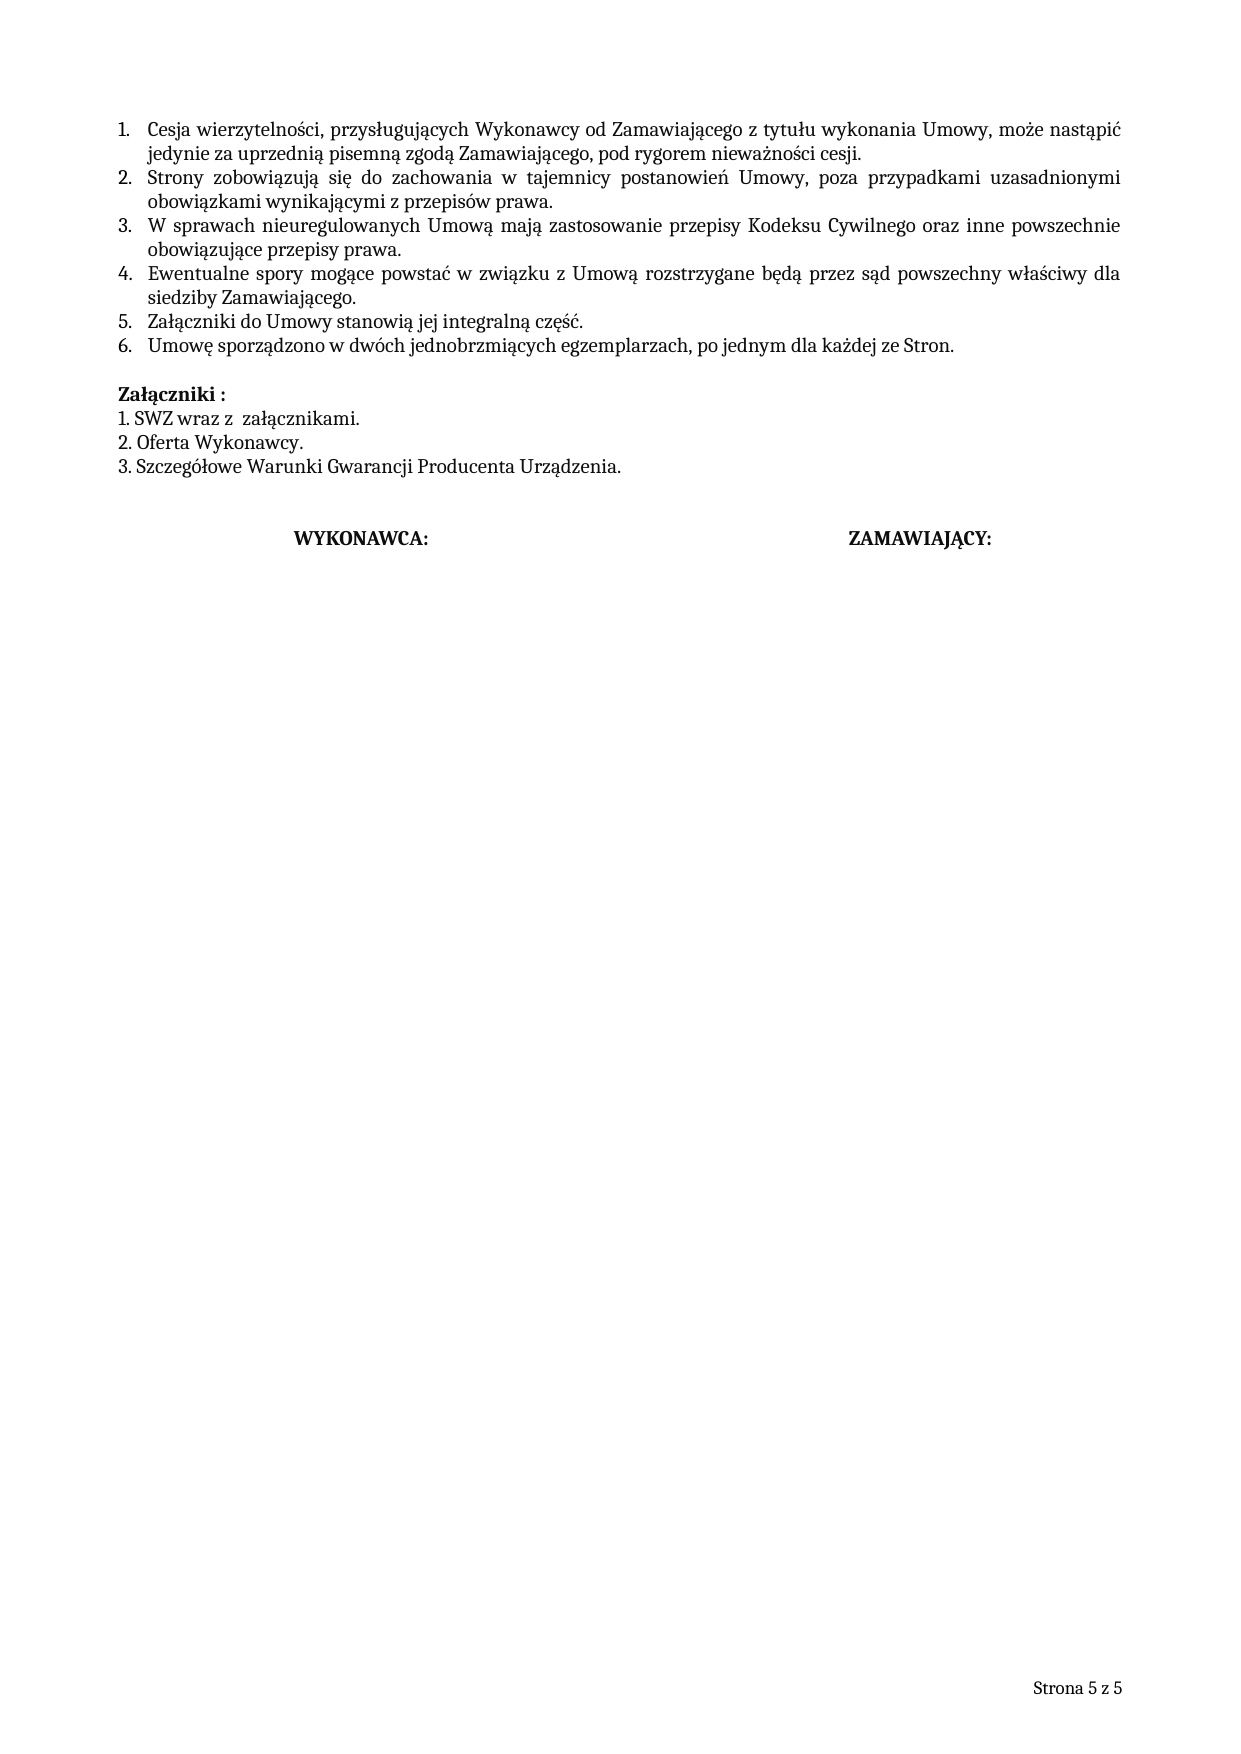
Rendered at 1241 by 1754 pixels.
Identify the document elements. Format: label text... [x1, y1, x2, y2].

list Załączniki do Umowy stanowią jej integralną część. [118, 310, 1122, 334]
text 2. Oferta Wykonawcy. [118, 431, 1122, 455]
list Cesja wierzytelności, przysługujących Wykonawcy od Zamawiającego z tytułu wykonania Umowy, może nastąpić jedynie za uprzednią pisemną zgodą Zamawiającego, pod rygorem nieważności cesji. [118, 118, 1122, 166]
list Umowę sporządzono w dwóch jednobrzmiących egzemplarzach, po jednym dla każdej ze Stron. [118, 334, 1122, 358]
text WYKONAWCA: ZAMAWIAJĄCY: [163, 527, 1122, 551]
list Ewentualne spory mogące powstać w związku z Umową rozstrzygane będą przez sąd powszechny właściwy dla siedziby Zamawiającego. [118, 262, 1122, 310]
text 3. Szczegółowe Warunki Gwarancji Producenta Urządzenia. [118, 455, 1122, 479]
text 1. SWZ wraz z załącznikami. [118, 407, 1122, 431]
list W sprawach nieuregulowanych Umową mają zastosowanie przepisy Kodeksu Cywilnego oraz inne powszechnie obowiązujące przepisy prawa. [118, 214, 1122, 262]
list Strony zobowiązują się do zachowania w tajemnicy postanowień Umowy, poza przypadkami uzasadnionymi obowiązkami wynikającymi z przepisów prawa. [118, 166, 1122, 214]
text Załączniki : [118, 358, 591, 407]
